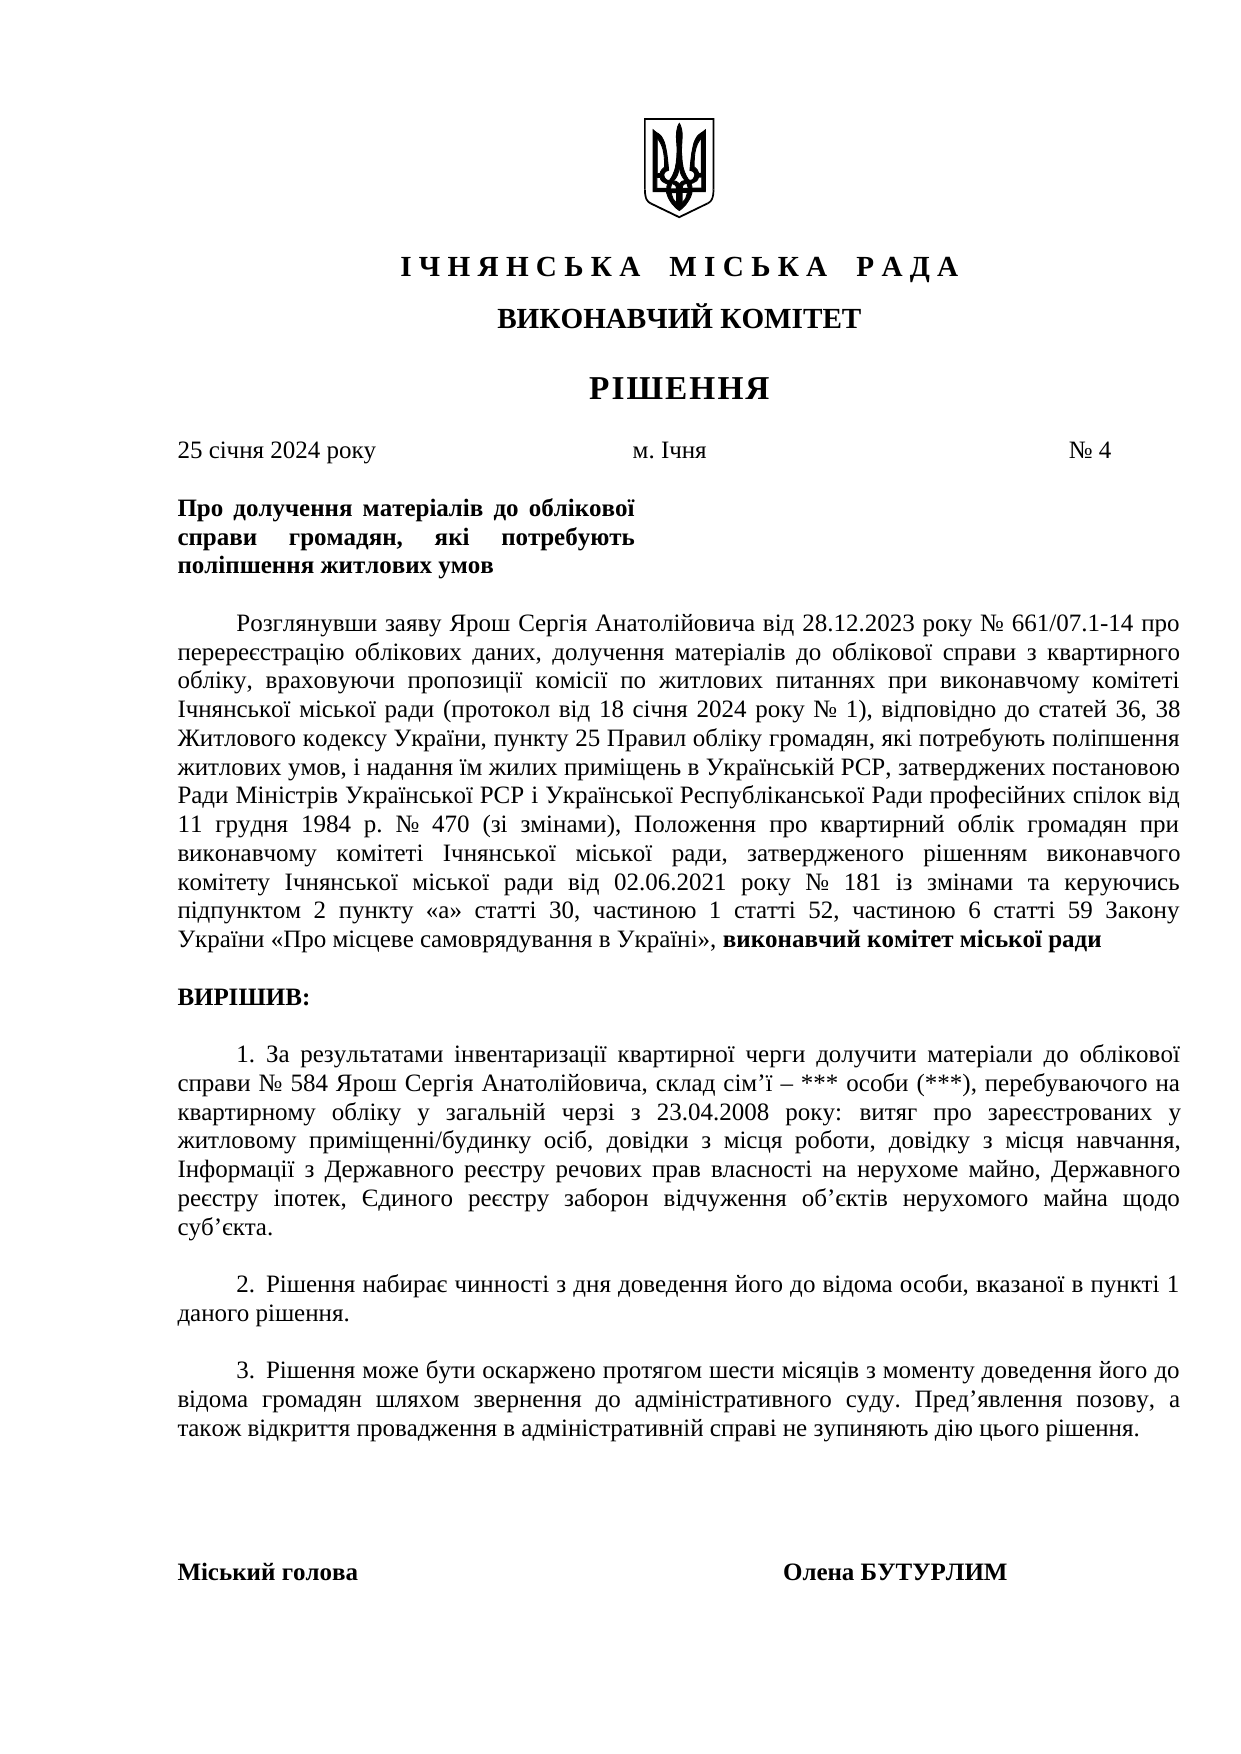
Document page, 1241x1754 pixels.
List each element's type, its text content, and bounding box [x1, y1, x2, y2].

text Про долучення матеріалів до облікової справи громадян, які потребують поліпшення житлових умов [177, 493, 635, 579]
text ВИРІШИВ: [177, 982, 1181, 1011]
list За результатами інвентаризації квартирної черги долучити матеріали до облікової справи № 584 Ярош Сергія Анатолійовича, склад сім’ї – *** особи (***), перебуваючого на квартирному обліку у загальній черзі з 23.04.2008 року: витяг про зареєстрованих у житловому приміщенні/будинку осіб, довідки з місця роботи, довідку з місця навчання, Інформації з Державного реєстру речових прав власності на нерухоме майно, Державного реєстру іпотек, Єдиного реєстру заборон відчуження об’єктів нерухомого майна щодо суб’єкта. [177, 1039, 1181, 1241]
text І Ч Н Я Н С Ь К А М І С Ь К А Р А Д А [177, 249, 1181, 282]
text РІШЕННЯ [177, 368, 1181, 407]
list Рішення може бути оскаржено протягом шести місяців з моменту доведення його до відома громадян шляхом звернення до адміністративного суду. Пред’явлення позову, а також відкриття провадження в адміністративній справі не зупиняють дію цього рішення. [177, 1356, 1181, 1442]
list Міський голова Олена БУТУРЛИМ [177, 1557, 1181, 1586]
list Рішення набирає чинності з дня доведення його до відома особи, вказаної в пункті 1 даного рішення. [177, 1269, 1181, 1327]
text Розглянувши заяву Ярош Сергія Анатолійовича від 28.12.2023 року № 661/07.1-14 про перереєстрацію облікових даних, долучення матеріалів до облікової справи з квартирного обліку, враховуючи пропозиції комісії по житлових питаннях при виконавчому комітеті Ічнянської міської ради (протокол від 18 січня 2024 року № 1), відповідно до статей 36, 38 Житлового кодексу України, пункту 25 Правил обліку громадян, які потребують поліпшення житлових умов, і надання їм жилих приміщень в Українській РСР, затверджених постановою Ради Міністрів Української РСР і Української Республіканської Ради професійних спілок від 11 грудня 1984 р. № 470 (зі змінами), Положення про квартирний облік громадян при виконавчому комітеті Ічнянської міської ради, затвердженого рішенням виконавчого комітету Ічнянської міської ради від 02.06.2021 року № 181 із змінами та керуючись підпунктом 2 пункту «а» статті 30, частиною 1 статті 52, частиною 6 статті 59 Закону України «Про місцеве самоврядування в Україні», виконавчий комітет міської ради [177, 608, 1181, 953]
text ВИКОНАВЧИЙ КОМІТЕТ [177, 301, 1181, 335]
text 25 січня 2024 року м. Ічня № 4 [177, 436, 1181, 464]
